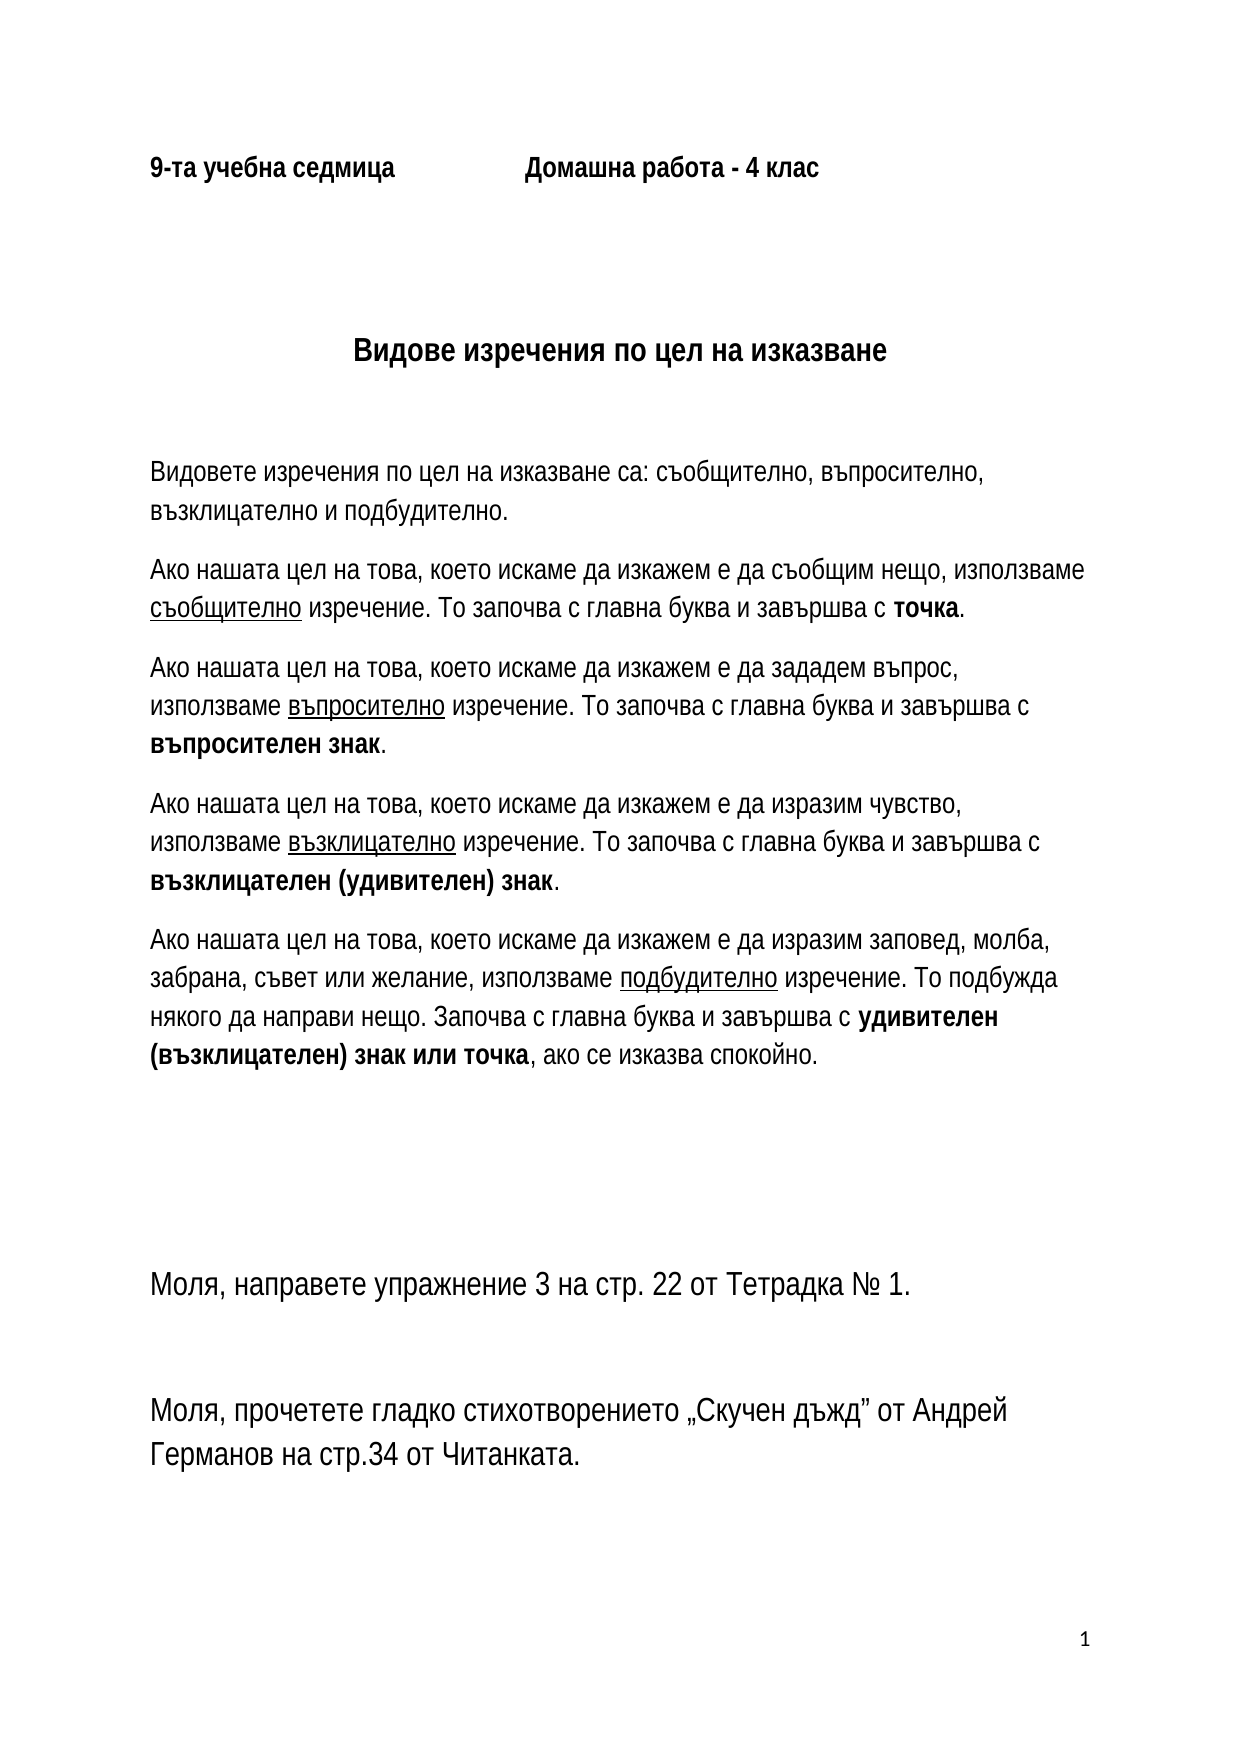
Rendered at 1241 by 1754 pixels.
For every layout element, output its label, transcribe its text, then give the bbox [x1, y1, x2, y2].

text Видовете изречения по цел на изказване са: съобщително, въпросително, възклицателно и подбудително. [150, 454, 1090, 526]
text Ако нашата цел на това, което искаме да изкажем е да зададем въпрос, използваме въпросително изречение. То започва с главна буква и завършва с въпросителен знак. [150, 650, 1090, 760]
text Видове изречения по цел на изказване [150, 330, 1090, 368]
text Ако нашата цел на това, което искаме да изкажем е да изразим заповед, молба, забрана, съвет или желание, използваме подбудително изречение. То подбужда някого да направи нещо. Започва с главна буква и завършва с удивителен (възклицателен) знак или точка, ако се изказва спокойно. [150, 922, 1090, 1071]
text Ако нашата цел на това, което искаме да изкажем е да съобщим нещо, използваме съобщително изречение. То започва с главна буква и завършва с точка. [150, 552, 1090, 624]
text 9-та учебна седмица Домашна работа - 4 клас [150, 150, 1090, 183]
text Моля, направете упражнение 3 на стр. 22 от Тетрадка № 1. [150, 1264, 1090, 1302]
text Ако нашата цел на това, което искаме да изкажем е да изразим чувство, използваме възклицателно изречение. То започва с главна буква и завършва с възклицателен (удивителен) знак. [150, 786, 1090, 896]
text Моля, прочетете гладко стихотворението „Скучен дъжд” от Андрей Германов на стр.34 от Читанката. [150, 1391, 1090, 1473]
